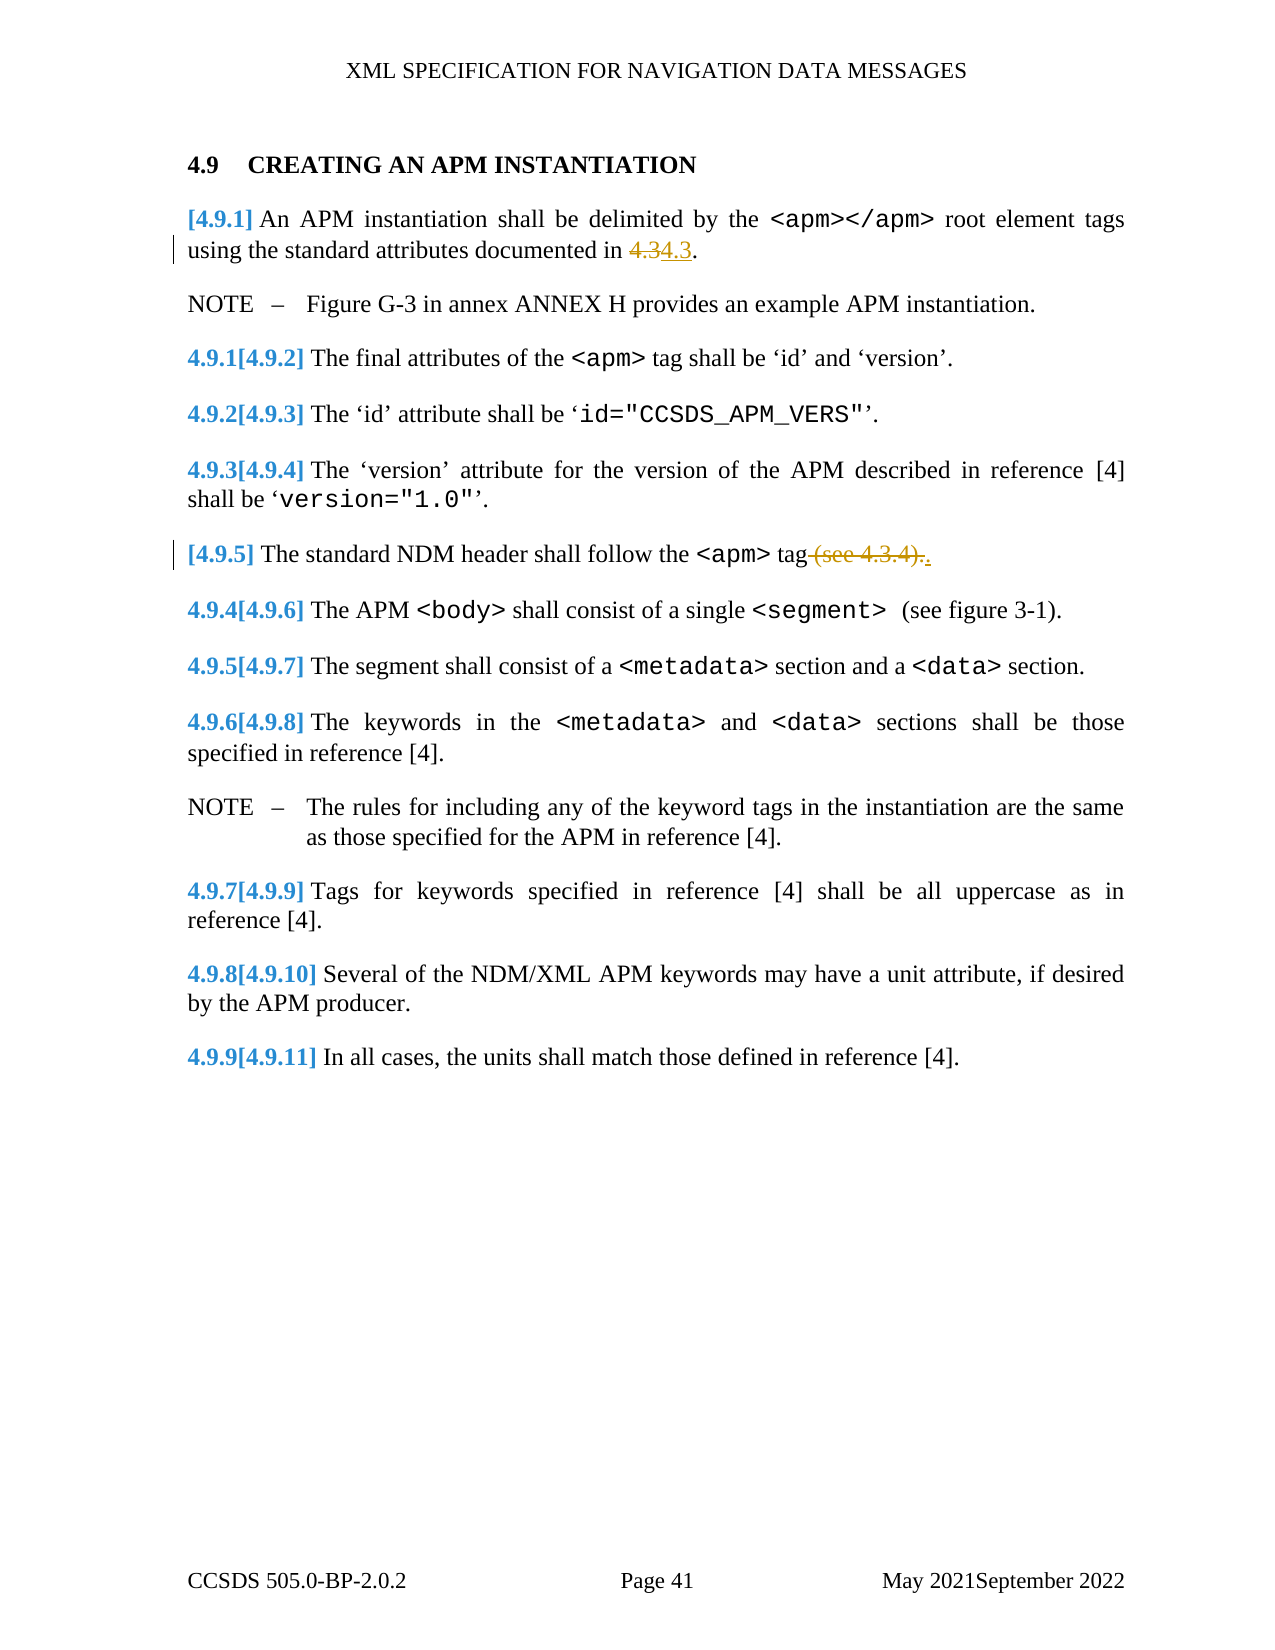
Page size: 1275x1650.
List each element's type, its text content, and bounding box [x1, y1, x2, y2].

text The APM <body> shall consist of a single <segment> (see figure 3-1). [187, 595, 1125, 626]
text The keywords in the <metadata> and <data> sections shall be those specified in reference [4]. [187, 707, 1125, 767]
text The ‘id’ attribute shall be ‘id="CCSDS_APM_VERS"’. [187, 399, 1125, 429]
text NOTE – The rules for including any of the keyword tags in the instantiation are the same as those specified for the APM in reference [4]. [187, 792, 1125, 850]
text An APM instantiation shall be delimited by the <apm></apm> root element tags using the standard attributes documented in . [187, 204, 1125, 264]
text Several of the NDM/XML APM keywords may have a unit attribute, if desired by the APM producer. [187, 959, 1125, 1017]
text In all cases, the units shall match those defined in reference [4]. [187, 1042, 1125, 1071]
text The standard NDM header shall follow the <apm> tag [187, 539, 1125, 570]
text The segment shall consist of a <metadata> section and a <data> section. [187, 651, 1125, 682]
subtitle CREATING AN APM INSTANTIATION [187, 150, 1125, 179]
text Tags for keywords specified in reference [4] shall be all uppercase as in reference [4]. [187, 875, 1125, 934]
text NOTE – Figure -3 in annex provides an example APM instantiation. [187, 289, 1125, 318]
text The final attributes of the <apm> tag shall be ‘id’ and ‘version’. [187, 343, 1125, 374]
text The ‘version’ attribute for the version of the APM described in reference [4] shall be ‘version="1.0"’. [187, 454, 1125, 514]
